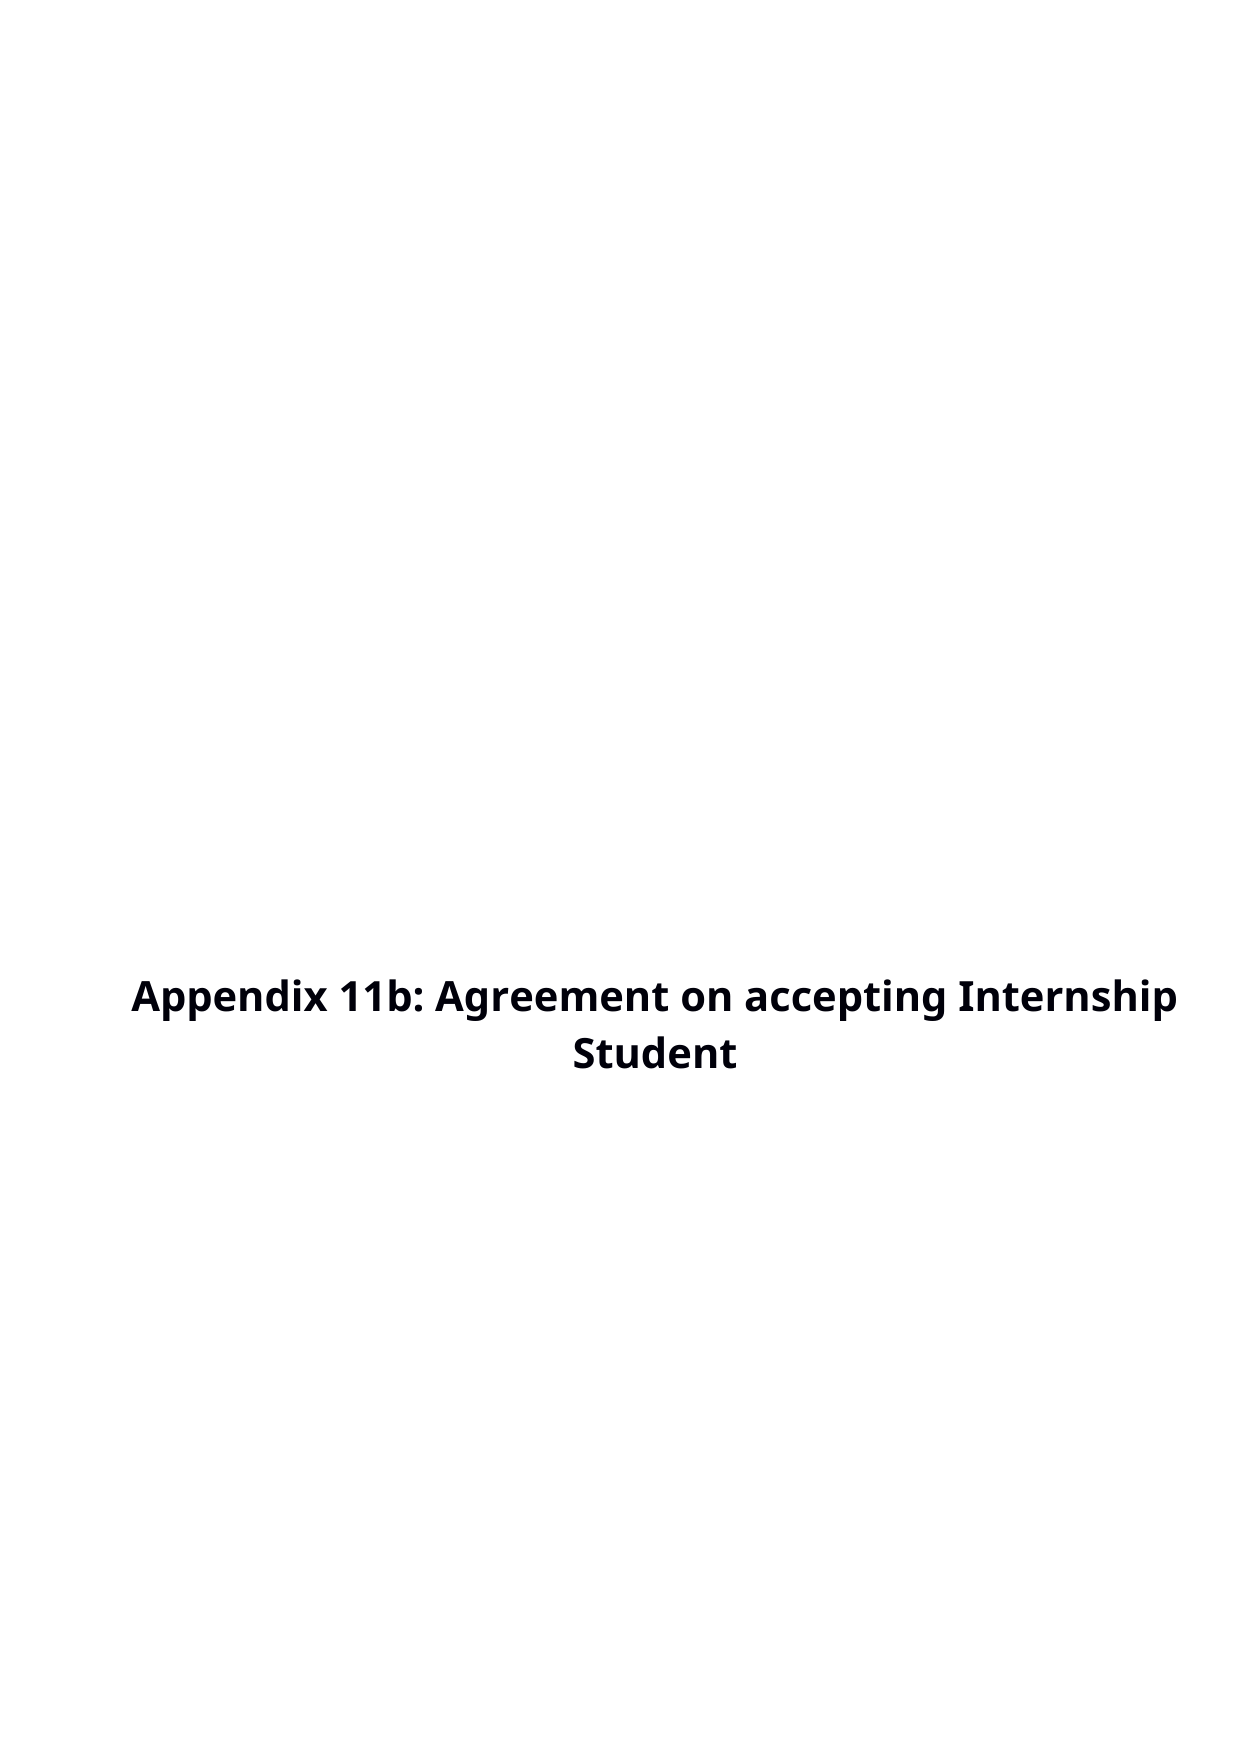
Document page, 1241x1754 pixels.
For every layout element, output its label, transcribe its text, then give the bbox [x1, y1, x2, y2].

subtitle Appendix 11b: Agreement on accepting Internship Student [94, 967, 1216, 1080]
